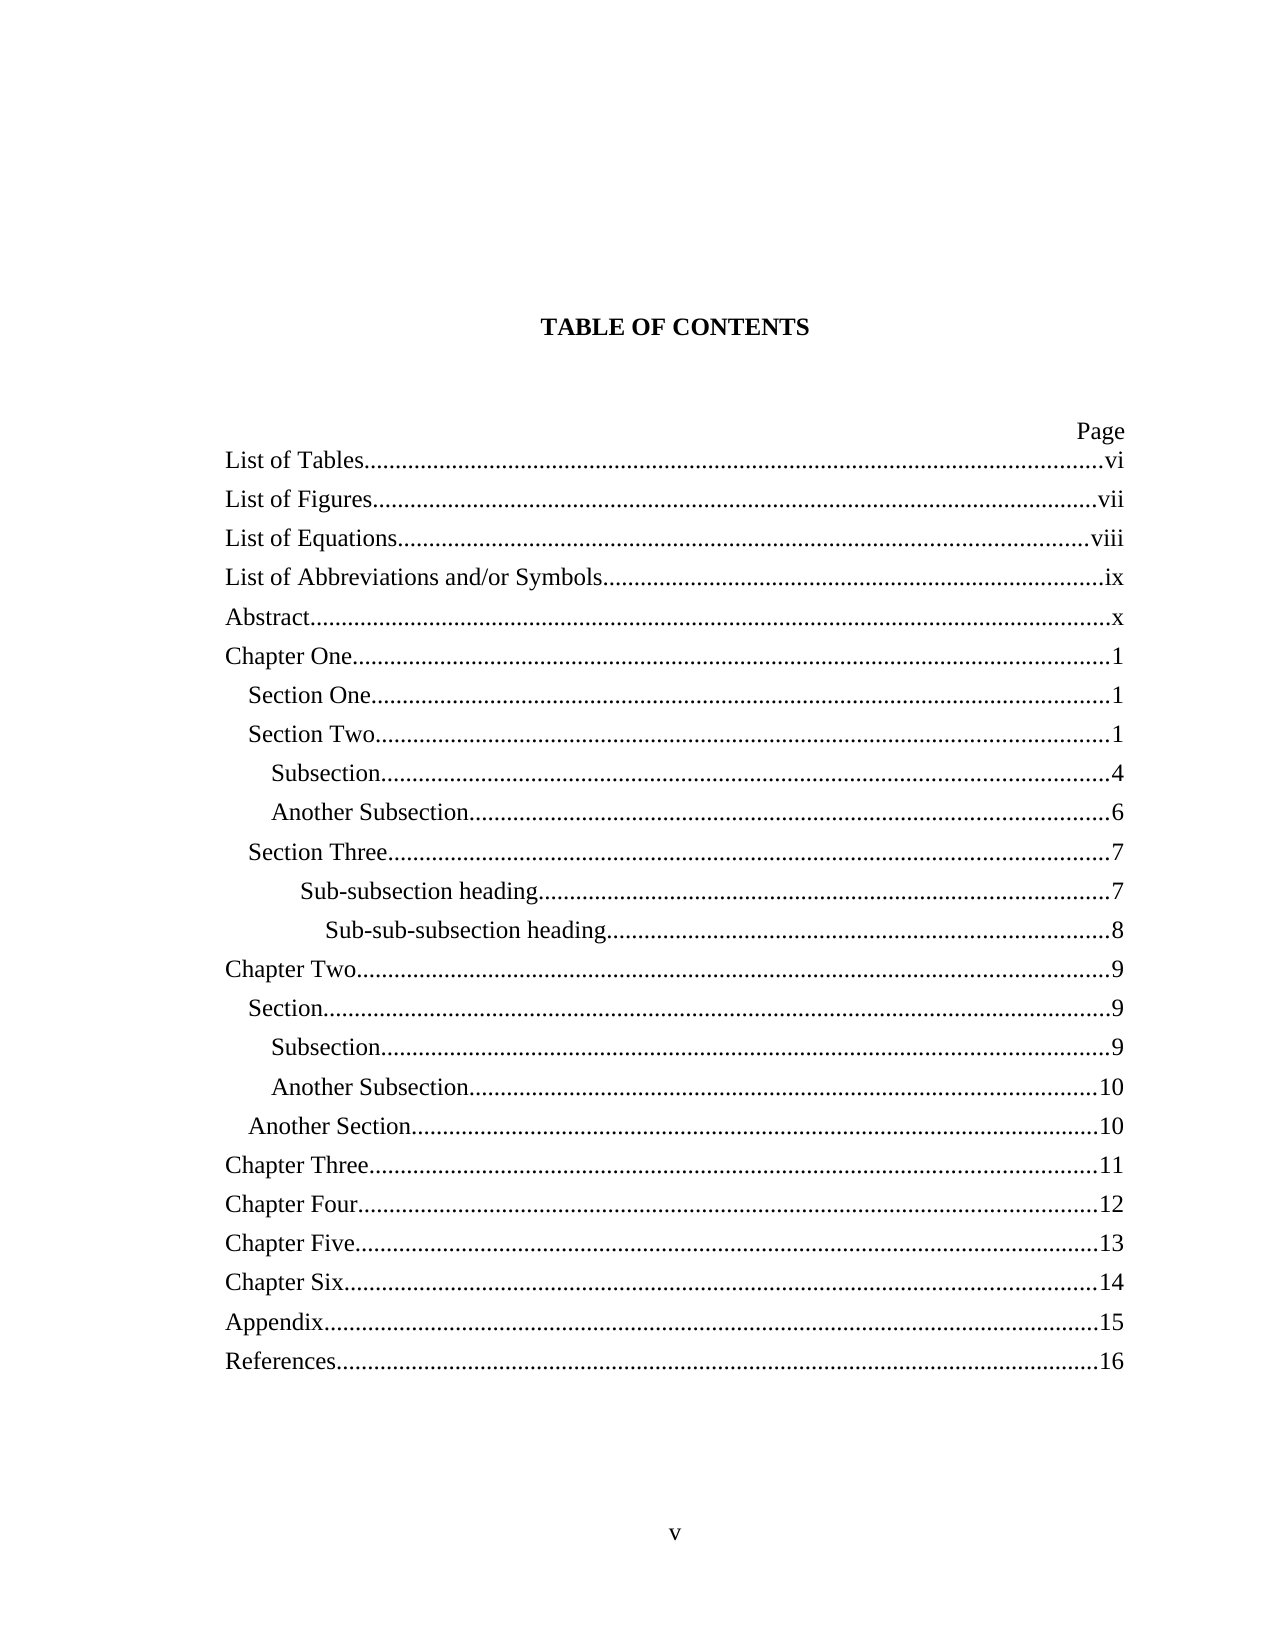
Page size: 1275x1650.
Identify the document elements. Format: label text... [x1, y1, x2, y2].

subtitle Table of Contents [225, 312, 1125, 341]
